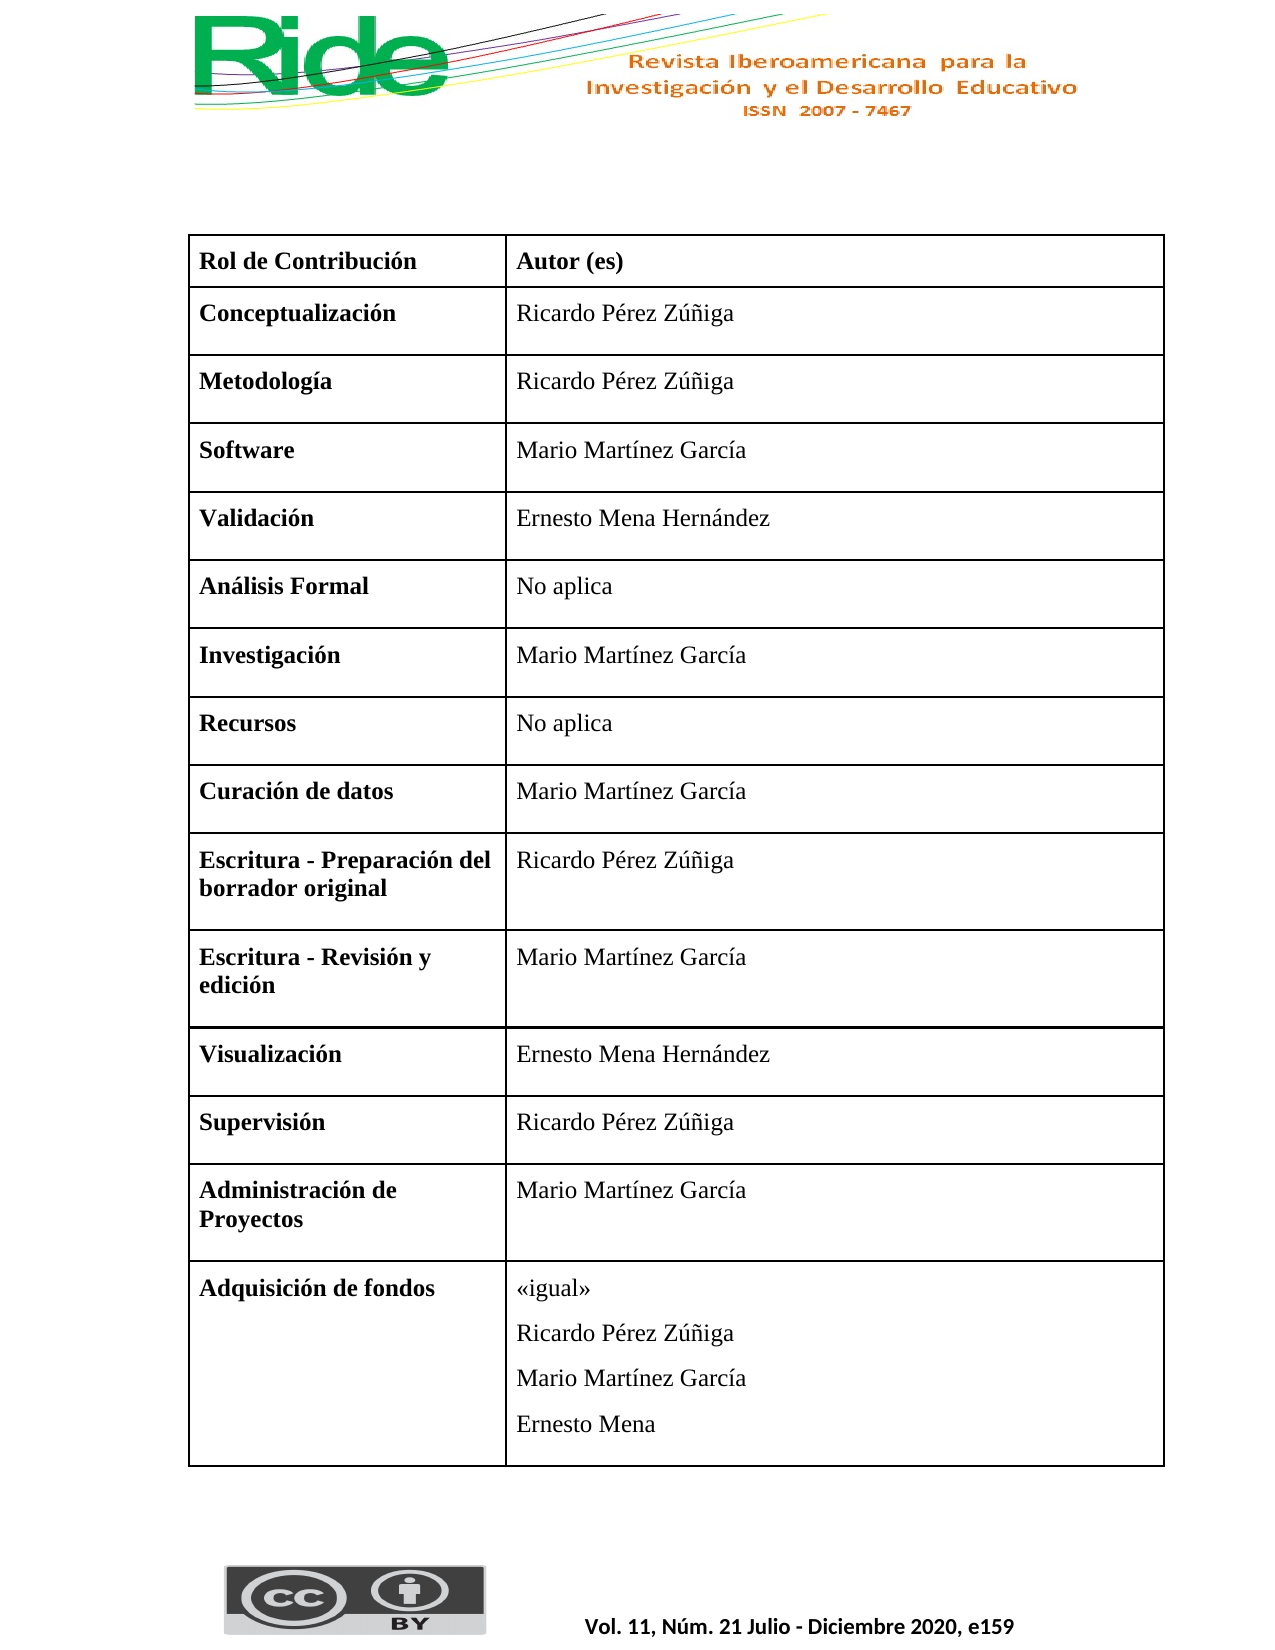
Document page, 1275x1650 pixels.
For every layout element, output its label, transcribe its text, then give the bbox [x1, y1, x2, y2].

table_cell Ernesto Mena Hernández [507, 493, 1163, 559]
table_cell Ricardo Pérez Zúñiga [507, 1097, 1163, 1163]
table_cell Recursos [190, 698, 505, 764]
picture [223, 1565, 487, 1635]
table_cell Validación [190, 493, 505, 559]
table_cell Conceptualización [190, 288, 505, 354]
table_cell Ricardo Pérez Zúñiga [507, 356, 1163, 422]
picture [194, 14, 1081, 119]
table_cell Supervisión [190, 1097, 505, 1163]
table_cell No aplica [507, 698, 1163, 764]
table_cell Administración de Proyectos [190, 1165, 505, 1260]
table_cell Escritura - Revisión y edición [190, 931, 505, 1026]
table_cell Software [190, 424, 505, 491]
table_cell «igual» Ricardo Pérez Zúñiga Mario Martínez García Ernesto Mena [507, 1262, 1163, 1465]
table_cell Ricardo Pérez Zúñiga [507, 834, 1163, 929]
table_cell Ricardo Pérez Zúñiga [507, 288, 1163, 354]
table_cell Mario Martínez García [507, 1165, 1163, 1260]
table_cell Mario Martínez García [507, 424, 1163, 491]
table_cell Curación de datos [190, 766, 505, 832]
table_cell Mario Martínez García [507, 629, 1163, 696]
table_cell Análisis Formal [190, 561, 505, 627]
table_cell Visualización [190, 1029, 505, 1095]
table_header Rol de Contribución [190, 236, 505, 286]
table_cell Adquisición de fondos [190, 1262, 505, 1465]
table_cell Mario Martínez García [507, 766, 1163, 832]
table_cell Mario Martínez García [507, 931, 1163, 1026]
table_cell Escritura - Preparación del borrador original [190, 834, 505, 929]
table_cell Ernesto Mena Hernández [507, 1029, 1163, 1095]
table_cell Metodología [190, 356, 505, 422]
table_cell Investigación [190, 629, 505, 696]
table_header Autor (es) [507, 236, 1163, 286]
table_cell No aplica [507, 561, 1163, 627]
